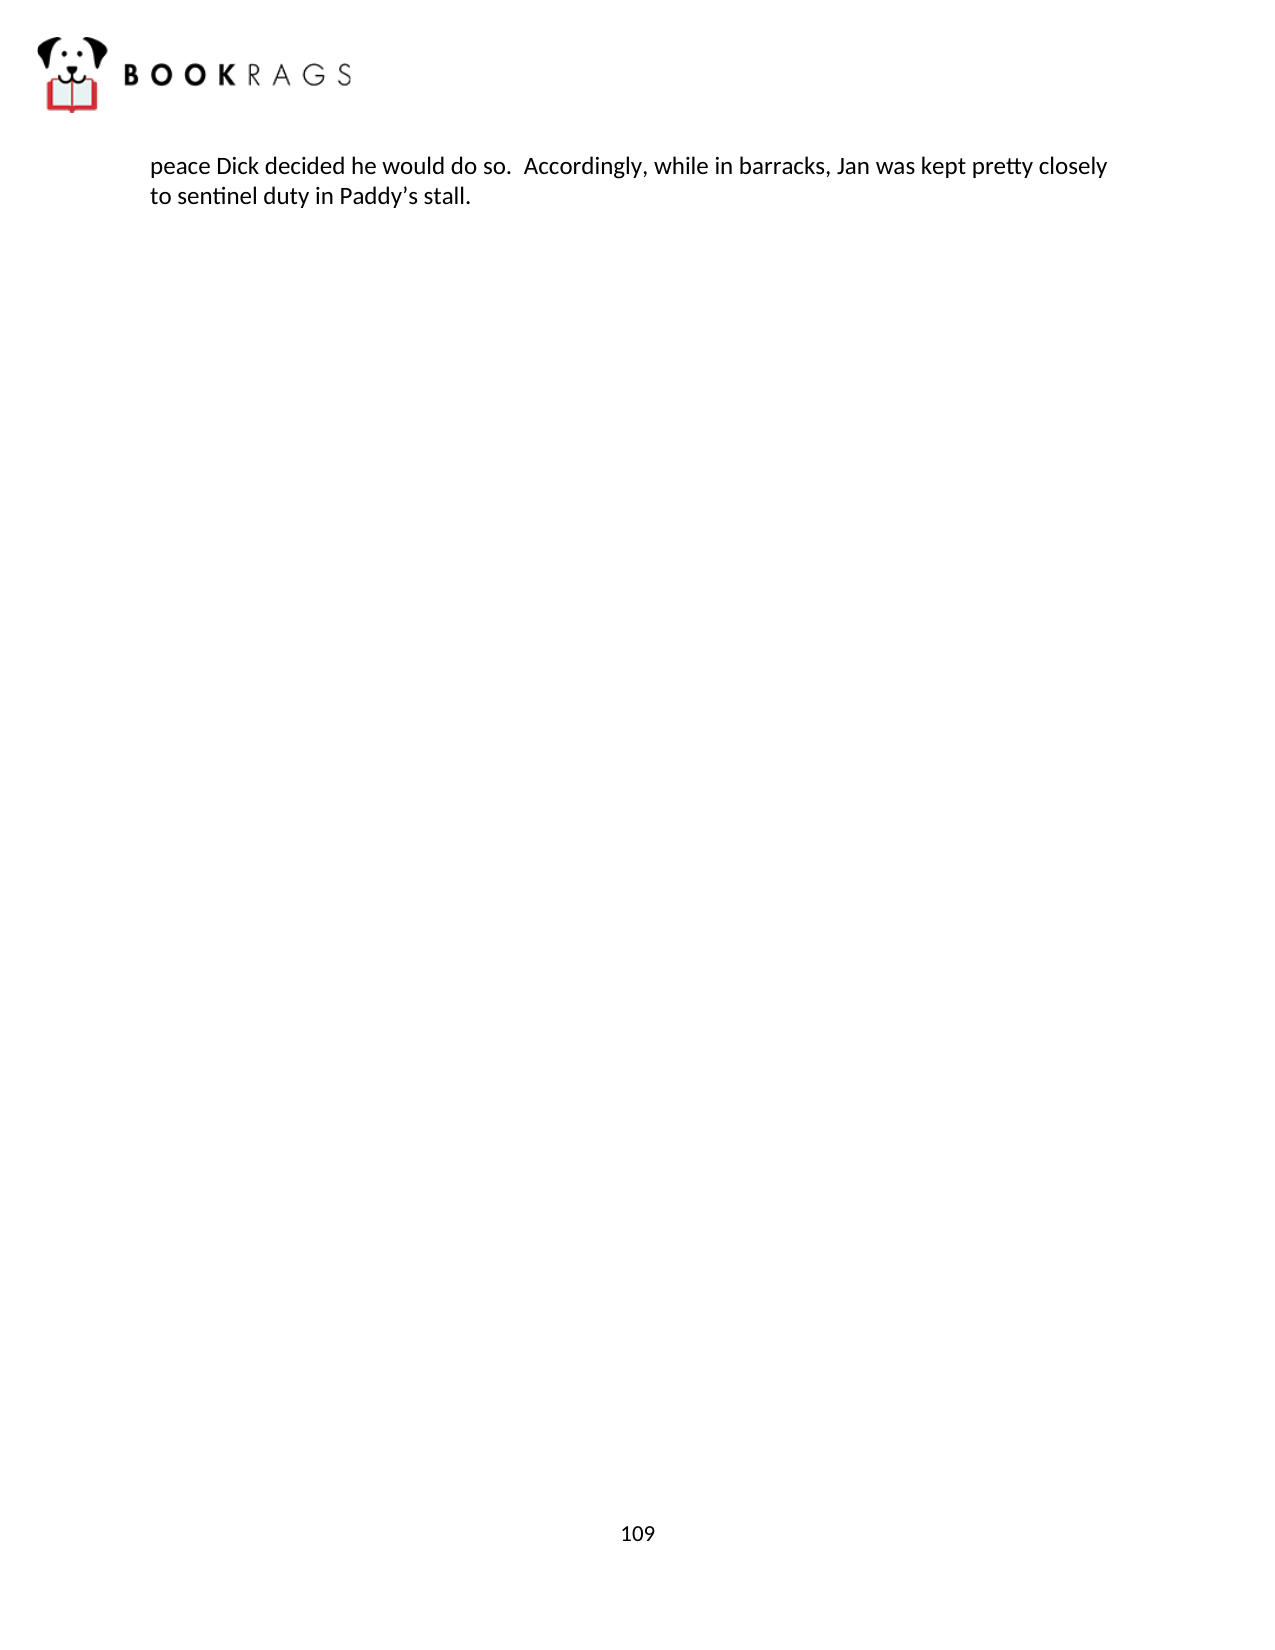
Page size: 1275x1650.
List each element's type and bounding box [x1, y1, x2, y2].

picture [37, 37, 351, 113]
text [150, 150, 1125, 211]
